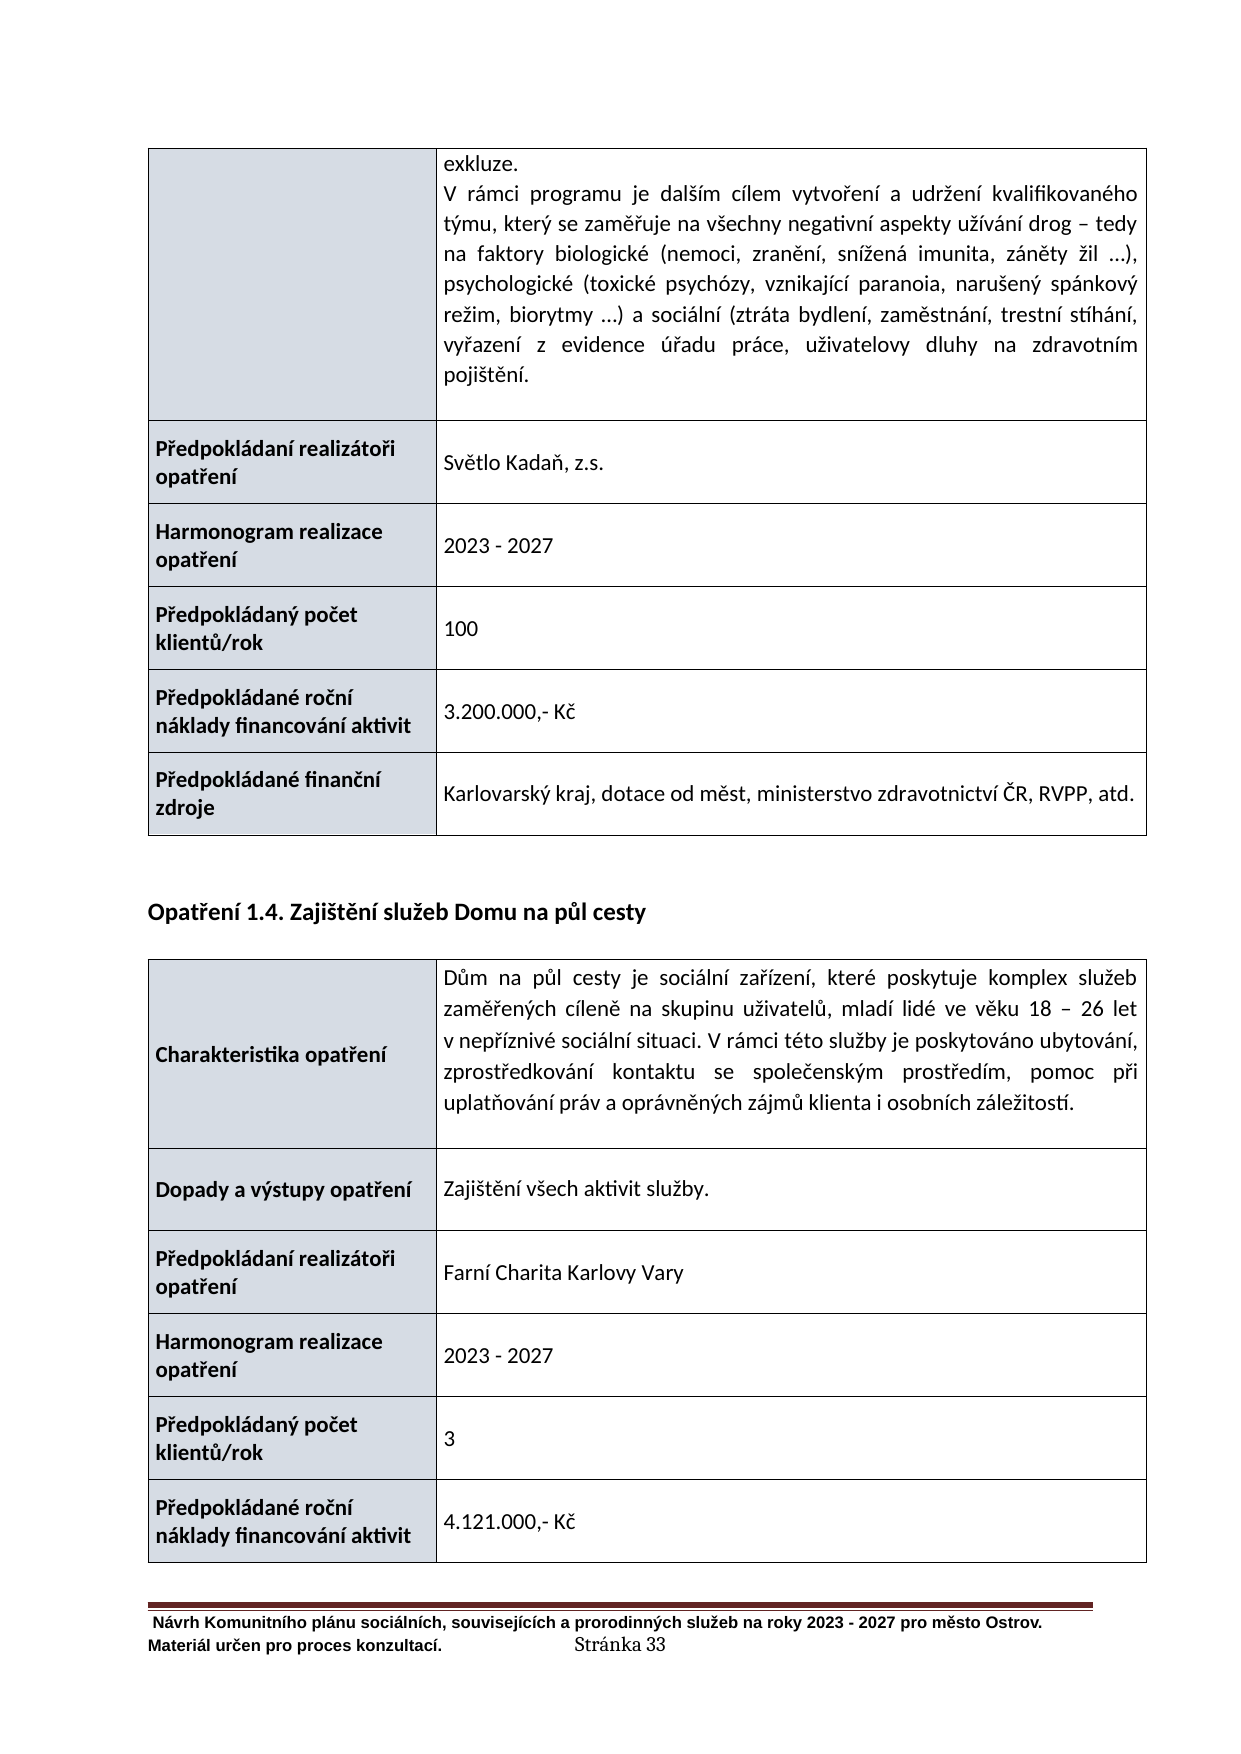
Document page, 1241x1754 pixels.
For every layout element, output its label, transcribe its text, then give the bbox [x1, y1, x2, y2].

table_cell Harmonogram realizace opatření [149, 504, 436, 586]
table_cell Předpokládaný počet klientů/rok [149, 1397, 436, 1479]
table_cell Světlo Kadaň, z.s. [437, 421, 1146, 503]
table_cell Harmonogram realizace opatření [149, 1314, 436, 1396]
table_header Dům na půl cesty je sociální zařízení, které poskytuje komplex služeb zaměřených cíleně na skupinu uživatelů, mladí lidé ve věku 18 – 26 let v nepříznivé sociální situaci. V rámci této služby je poskytováno ubytování, zprostředkování kontaktu se společenským prostředím, pomoc při uplatňování práv a oprávněných zájmů klienta i osobních záležitostí. [437, 960, 1146, 1148]
table_cell Předpokládané roční náklady financování aktivit [149, 1480, 436, 1562]
text Opatření 1.4. Zajištění služeb Domu na půl cesty [148, 896, 1093, 926]
table_cell Předpokládané finanční zdroje [149, 753, 436, 834]
table_cell 3.200.000,- Kč [437, 670, 1146, 752]
table_cell 2023 - 2027 [437, 1314, 1146, 1396]
table_cell 2023 - 2027 [437, 504, 1146, 586]
table_cell Předpokládané roční náklady financování aktivit [149, 670, 436, 752]
table_cell 4.121.000,- Kč [437, 1480, 1146, 1562]
table_cell Předpokládaní realizátoři opatření [149, 1231, 436, 1313]
table_cell Farní Charita Karlovy Vary [437, 1231, 1146, 1313]
table_header Charakteristika opatření [149, 960, 436, 1148]
table_cell Předpokládaní realizátoři opatření [149, 421, 436, 503]
table_cell 100 [437, 587, 1146, 669]
table_cell 3 [437, 1397, 1146, 1479]
table_cell Zajištění všech aktivit služby. [437, 1149, 1146, 1230]
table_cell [437, 149, 1146, 420]
table_cell Karlovarský kraj, dotace od měst, ministerstvo zdravotnictví ČR, RVPP, atd. [437, 753, 1146, 834]
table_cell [149, 149, 436, 420]
table_cell Dopady a výstupy opatření [149, 1149, 436, 1230]
table_cell Předpokládaný počet klientů/rok [149, 587, 436, 669]
